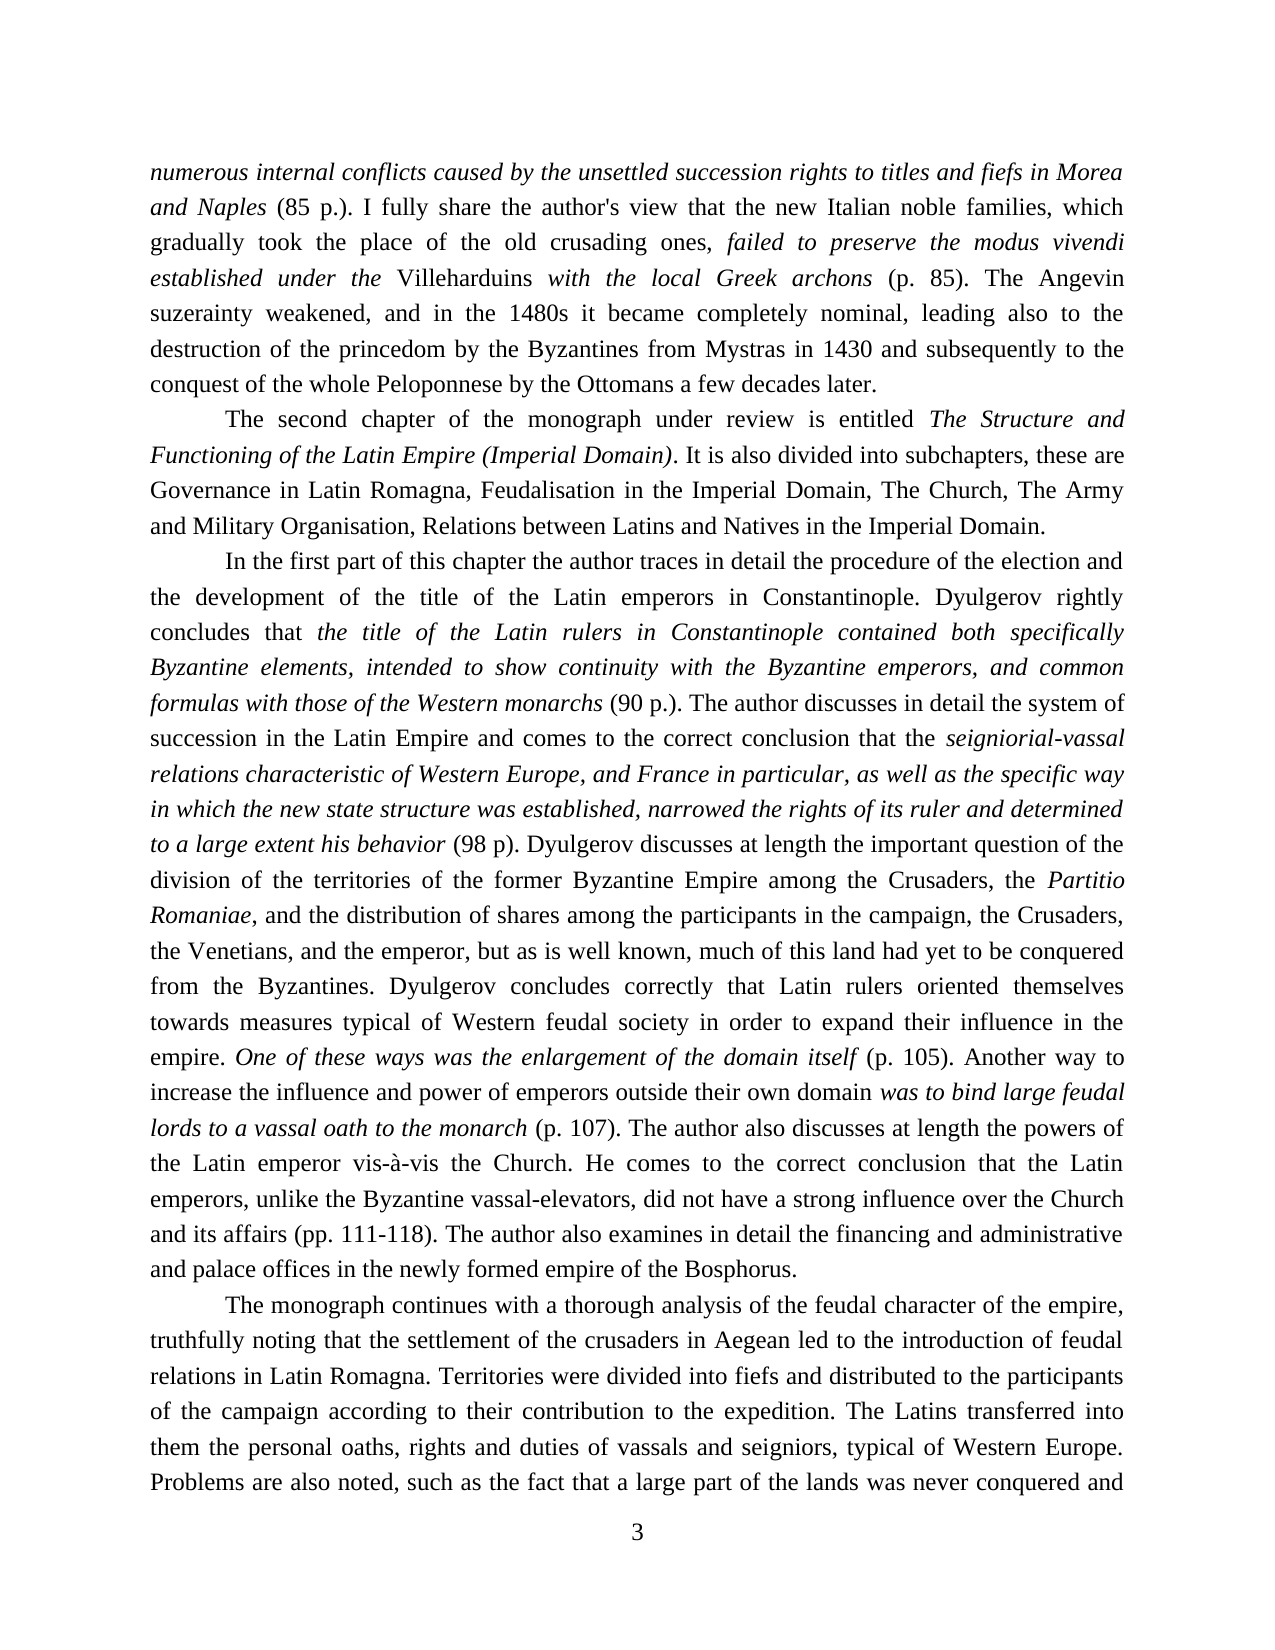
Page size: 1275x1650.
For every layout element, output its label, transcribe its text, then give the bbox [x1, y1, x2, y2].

text In the first part of this chapter the author traces in detail the procedure of the election and the development of the title of the Latin emperors in Constantinople. Dyulgerov rightly concludes that the title of the Latin rulers in Constantinople contained both specifically Byzantine elements, intended to show continuity with the Byzantine emperors, and common formulas with those of the Western monarchs (90 p.). The author discusses in detail the system of succession in the Latin Empire and comes to the correct conclusion that the seigniorial-vassal relations characteristic of Western Europe, and France in particular, as well as the specific way in which the new state structure was established, narrowed the rights of its ruler and determined to a large extent his behavior (98 p). Dyulgerov discusses at length the important question of the division of the territories of the former Byzantine Empire among the Crusaders, the Partitio Romaniae, and the distribution of shares among the participants in the campaign, the Crusaders, the Venetians, and the emperor, but as is well known, much of this land had yet to be conquered from the Byzantines. Dyulgerov concludes correctly that Latin rulers oriented themselves towards measures typical of Western feudal society in order to expand their influence in the empire. One of these ways was the enlargement of the domain itself (p. 105). Another way to increase the influence and power of emperors outside their own domain was to bind large feudal lords to a vassal oath to the monarch (p. 107). The author also discusses at length the powers of the Latin emperor vis-à-vis the Church. He comes to the correct conclusion that the Latin emperors, unlike the Byzantine vassal-elevators, did not have a strong influence over the Church and its affairs (pp. 111-118). The author also examines in detail the financing and administrative and palace offices in the newly formed empire of the Bosphorus. [150, 539, 1125, 1283]
text The second chapter of the monograph under review is entitled The Structure and Functioning of the Latin Empire (Imperial Domain). It is also divided into subchapters, these are Governance in Latin Romagna, Feudalisation in the Imperial Domain, The Church, The Army and Military Organisation, Relations between Latins and Natives in the Imperial Domain. [150, 398, 1125, 539]
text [150, 1283, 1125, 1496]
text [150, 150, 1125, 398]
